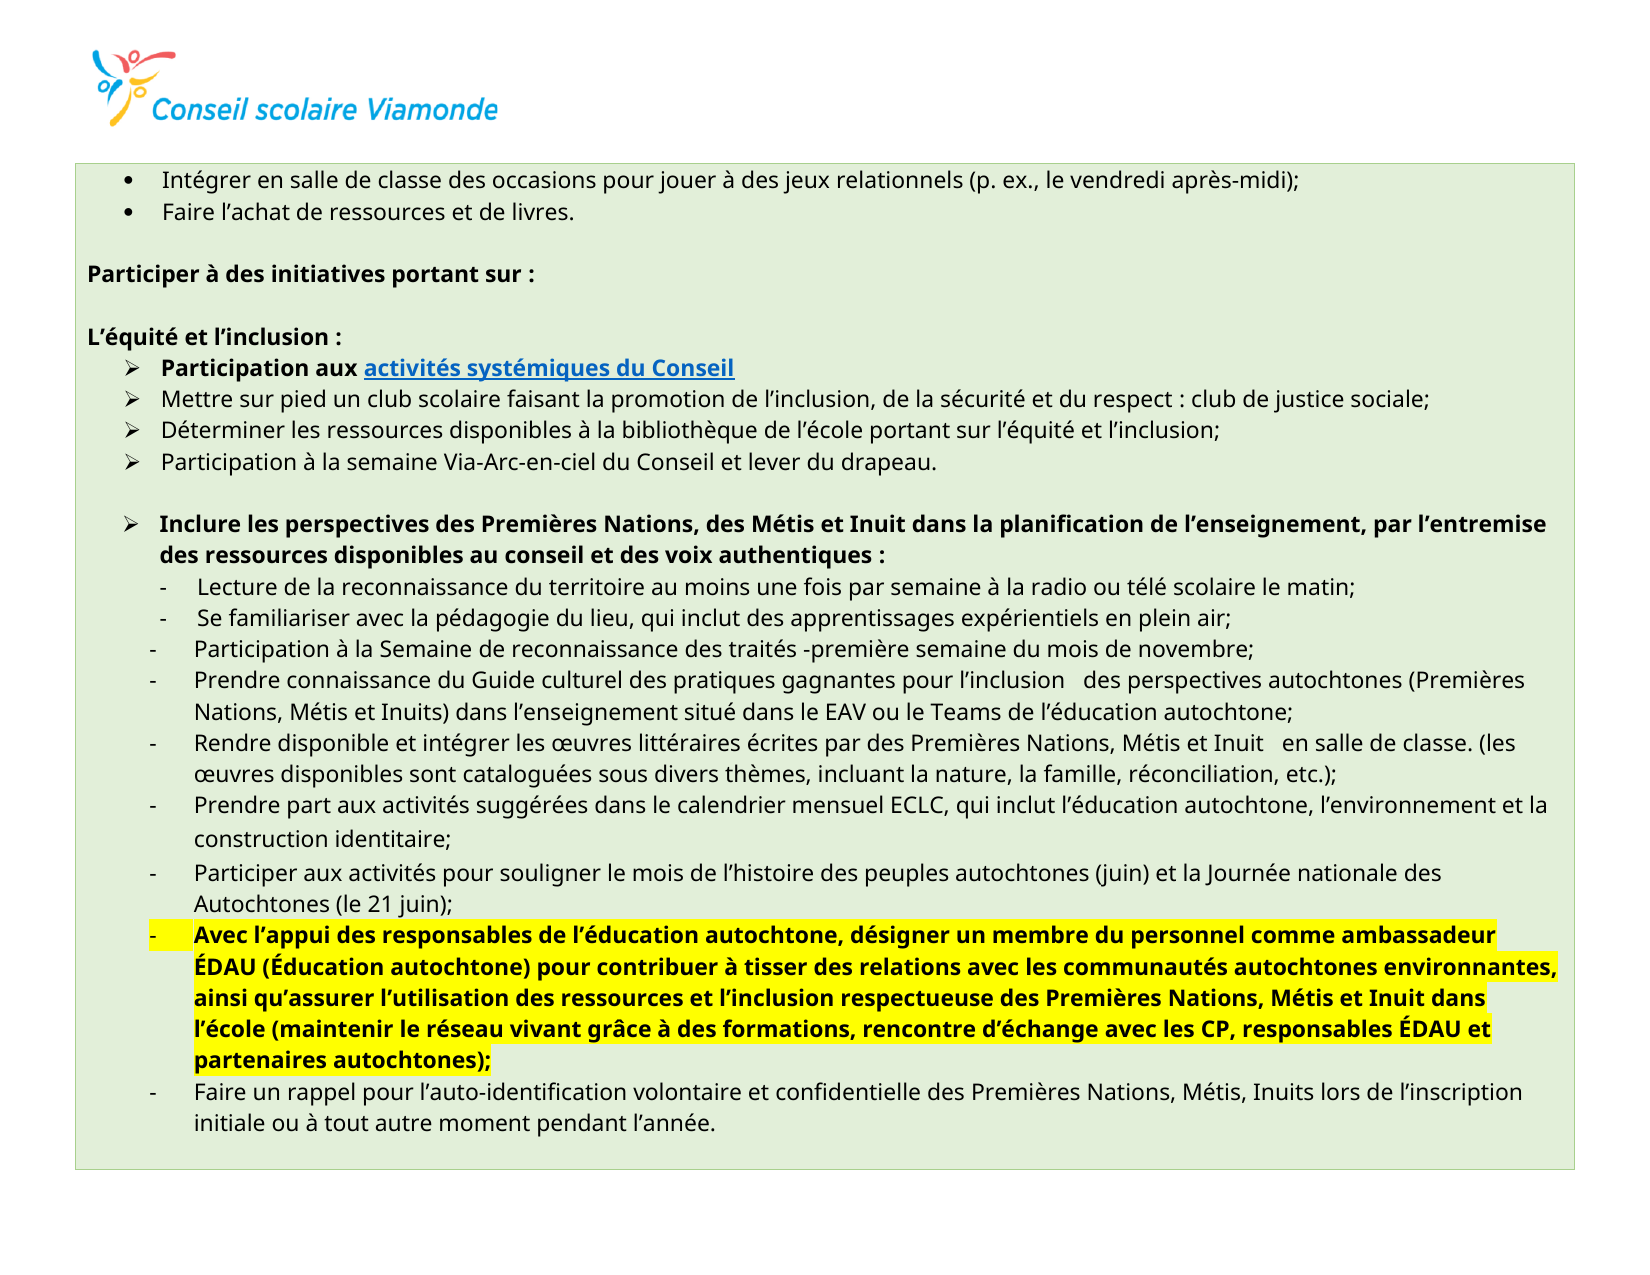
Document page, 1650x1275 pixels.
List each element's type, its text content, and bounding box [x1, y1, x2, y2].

picture [92, 48, 498, 129]
